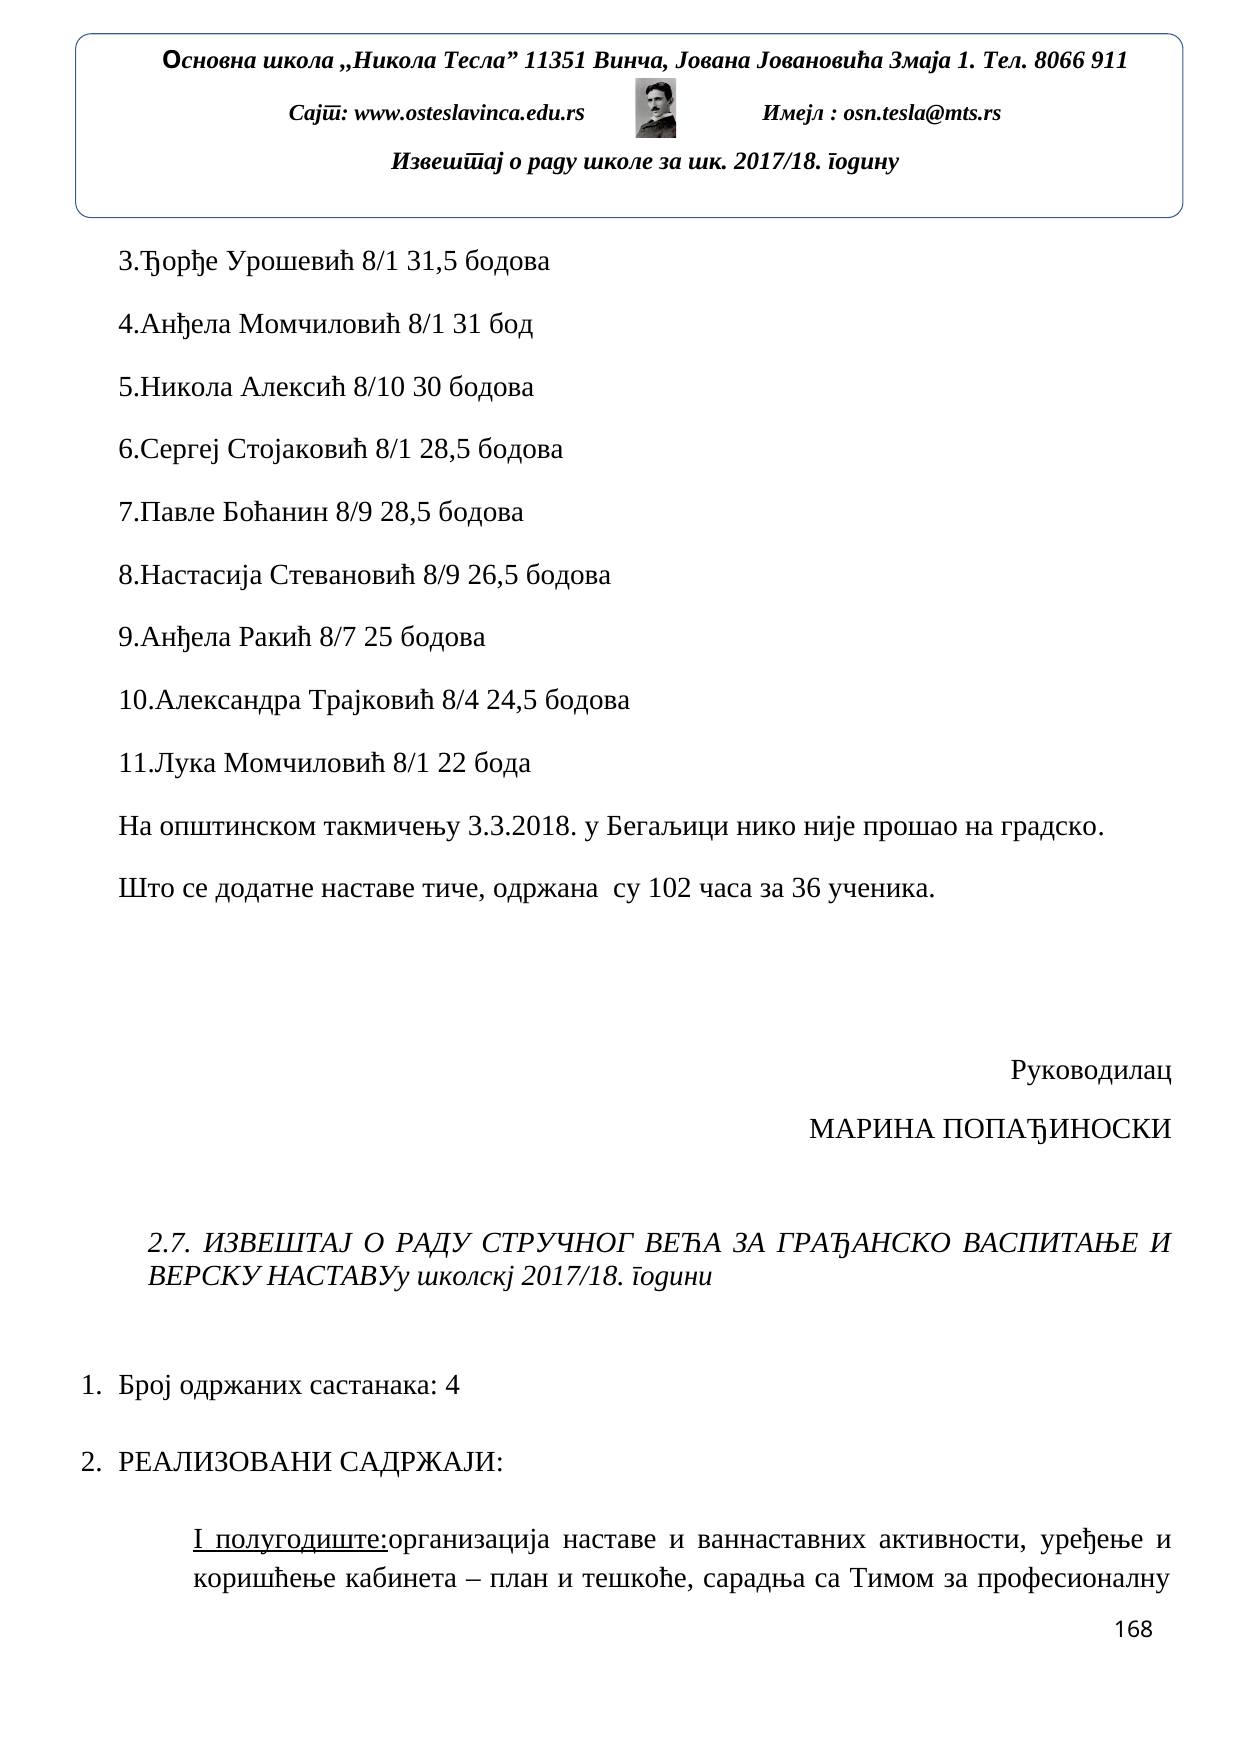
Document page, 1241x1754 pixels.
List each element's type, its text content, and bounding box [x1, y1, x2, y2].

text 4.Анђела Момчиловић 8/1 31 бод [118, 306, 1172, 339]
text 2.7. ИЗВЕШТАЈ О РАДУ СТРУЧНОГ ВЕЋА ЗА ГРАЂАНСКО ВАСПИТАЊЕ И ВЕРСКУ НАСТАВУу школскј 2017/18. години [148, 1225, 1172, 1292]
text 9.Анђела Ракић 8/7 25 бодова [118, 619, 1172, 653]
text 10.Александра Трајковић 8/4 24,5 бодова [118, 682, 1172, 716]
text 5.Никола Алексић 8/10 30 бодова [118, 369, 1172, 402]
text 11.Лука Момчиловић 8/1 22 бода [118, 745, 1172, 778]
text На општинском такмичењу 3.3.2018. у Бегаљици нико није прошао на градско. [118, 808, 1172, 841]
text 3.Ђорђе Урошевић 8/1 31,5 бодова [118, 243, 1172, 277]
list Број одржаних састанака: 4 [81, 1367, 1172, 1401]
text Руководилац [118, 1052, 1172, 1085]
text 6.Сергеј Стојаковић 8/1 28,5 бодова [118, 431, 1172, 465]
text 8.Настасија Стевановић 8/9 26,5 бодова [118, 557, 1172, 590]
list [193, 1521, 1172, 1593]
text МАРИНА ПОПАЂИНОСКИ [118, 1111, 1172, 1145]
text 7.Павле Боћанин 8/9 28,5 бодова [118, 494, 1172, 528]
picture [635, 78, 677, 138]
list РЕАЛИЗОВАНИ САДРЖАЈИ: [81, 1444, 1172, 1478]
text Што се додатне наставе тиче, одржана су 102 часа за 36 ученика. [118, 870, 1172, 904]
